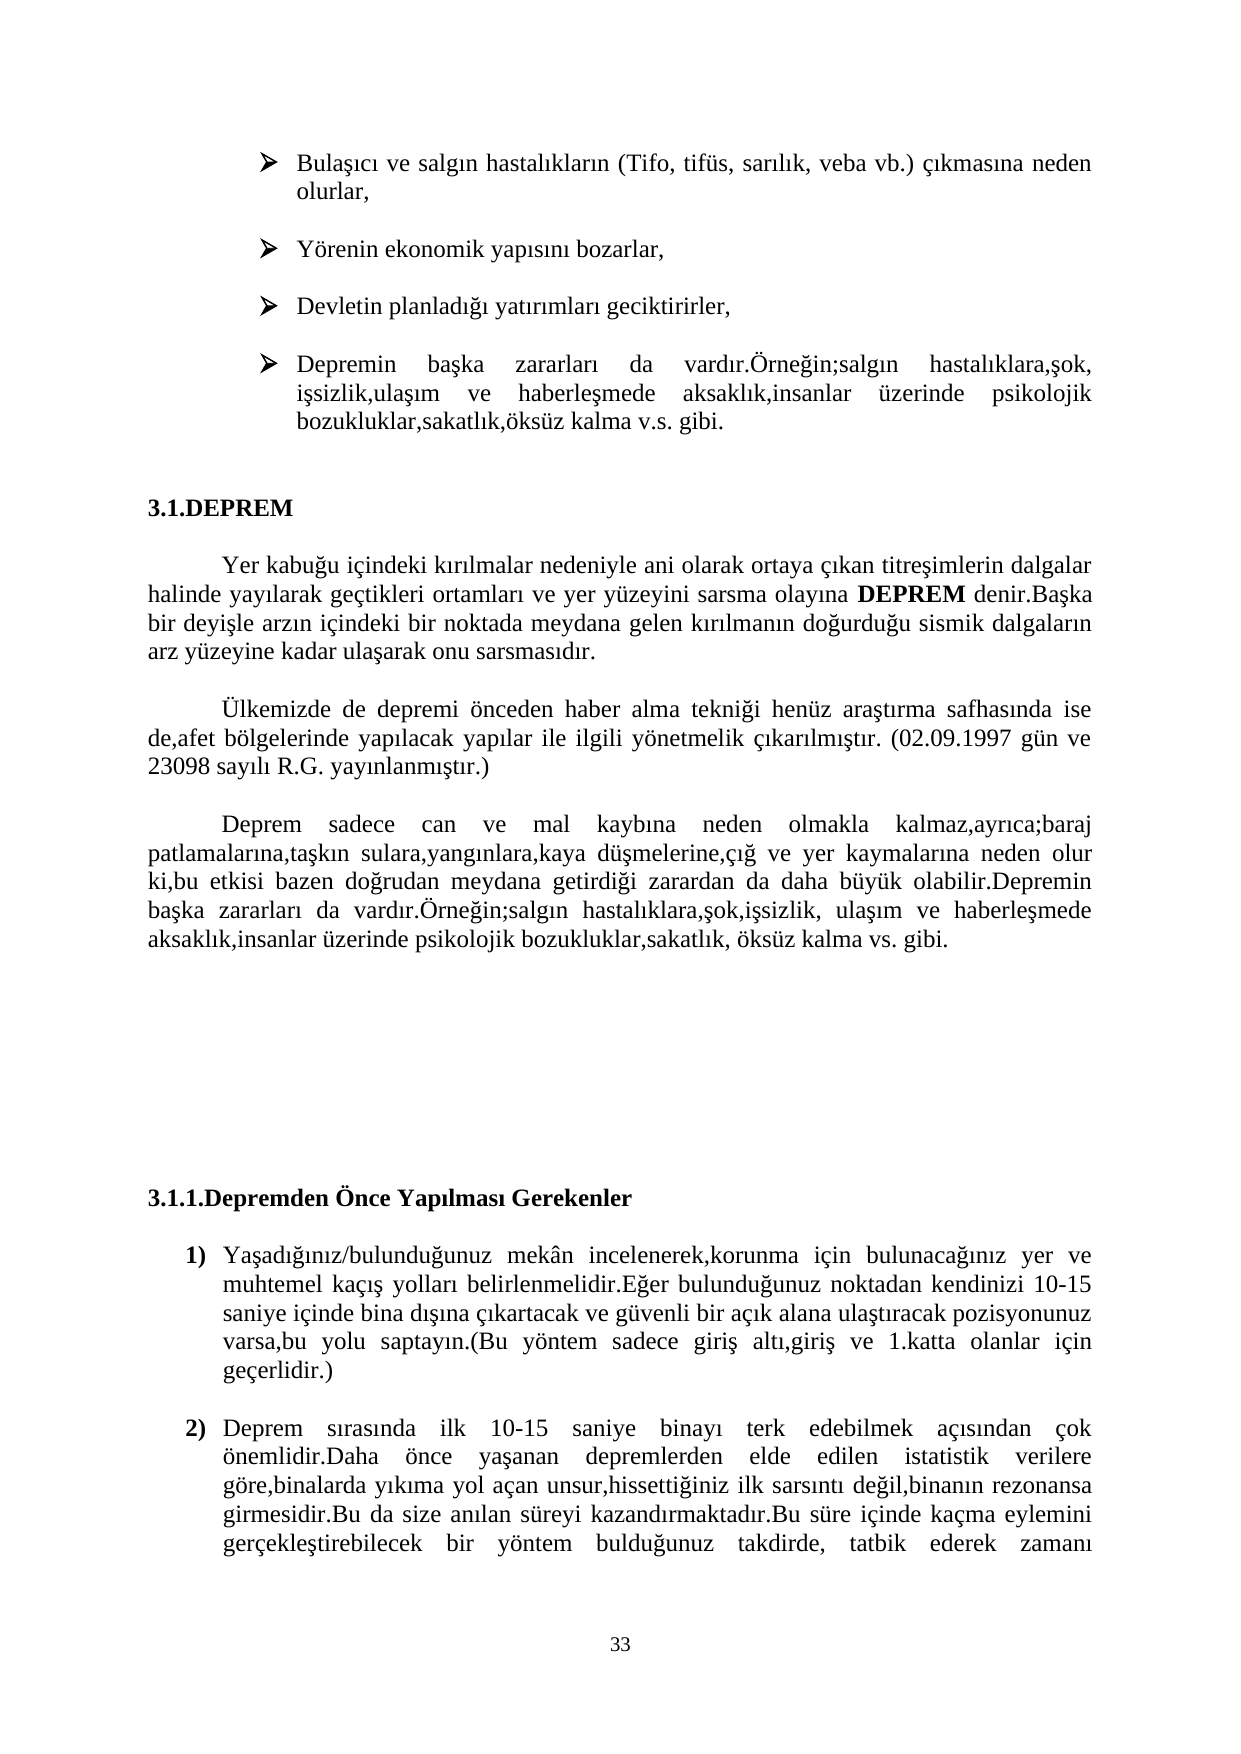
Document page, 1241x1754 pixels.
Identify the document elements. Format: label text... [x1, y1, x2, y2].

list Bulaşıcı ve salgın hastalıkların (Tifo, tifüs, sarılık, veba vb.) çıkmasına neden olurlar, [259, 148, 1093, 205]
list Yaşadığınız/bulunduğunuz mekân incelenerek,korunma için bulunacağınız yer ve muhtemel kaçış yolları belirlenmelidir.Eğer bulunduğunuz noktadan kendinizi 10-15 saniye içinde bina dışına çıkartacak ve güvenli bir açık alana ulaştıracak pozisyonunuz varsa,bu yolu saptayın.(Bu yöntem sadece giriş altı,giriş ve 1.katta olanlar için geçerlidir.) [185, 1240, 1093, 1384]
text 3.1.DEPREM [148, 493, 1093, 521]
list Depremin başka zararları da vardır.Örneğin;salgın hastalıklara,şok, işsizlik,ulaşım ve haberleşmede aksaklık,insanlar üzerinde psikolojik bozukluklar,sakatlık,öksüz kalma v.s. gibi. [259, 349, 1093, 435]
list Devletin planladığı yatırımları geciktirirler, [259, 291, 1093, 320]
text 3.1.1.Depremden Önce Yapılması Gerekenler [148, 1183, 1093, 1211]
text Yer kabuğu içindeki kırılmalar nedeniyle ani olarak ortaya çıkan titreşimlerin dalgalar halinde yayılarak geçtikleri ortamları ve yer yüzeyini sarsma olayına DEPREM denir.Başka bir deyişle arzın içindeki bir noktada meydana gelen kırılmanın doğurduğu sismik dalgaların arz yüzeyine kadar ulaşarak onu sarsmasıdır. [148, 550, 1093, 665]
text Ülkemizde de depremi önceden haber alma tekniği henüz araştırma safhasında ise de,afet bölgelerinde yapılacak yapılar ile ilgili yönetmelik çıkarılmıştır. (02.09.1997 gün ve 23098 sayılı R.G. yayınlanmıştır.) [148, 694, 1093, 780]
text Deprem sadece can ve mal kaybına neden olmakla kalmaz,ayrıca;baraj patlamalarına,taşkın sulara,yangınlara,kaya düşmelerine,çığ ve yer kaymalarına neden olur ki,bu etkisi bazen doğrudan meydana getirdiği zarardan da daha büyük olabilir.Depremin başka zararları da vardır.Örneğin;salgın hastalıklara,şok,işsizlik, ulaşım ve haberleşmede aksaklık,insanlar üzerinde psikolojik bozukluklar,sakatlık, öksüz kalma vs. gibi. [148, 809, 1093, 953]
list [185, 1413, 1093, 1556]
list Yörenin ekonomik yapısını bozarlar, [259, 234, 1093, 263]
